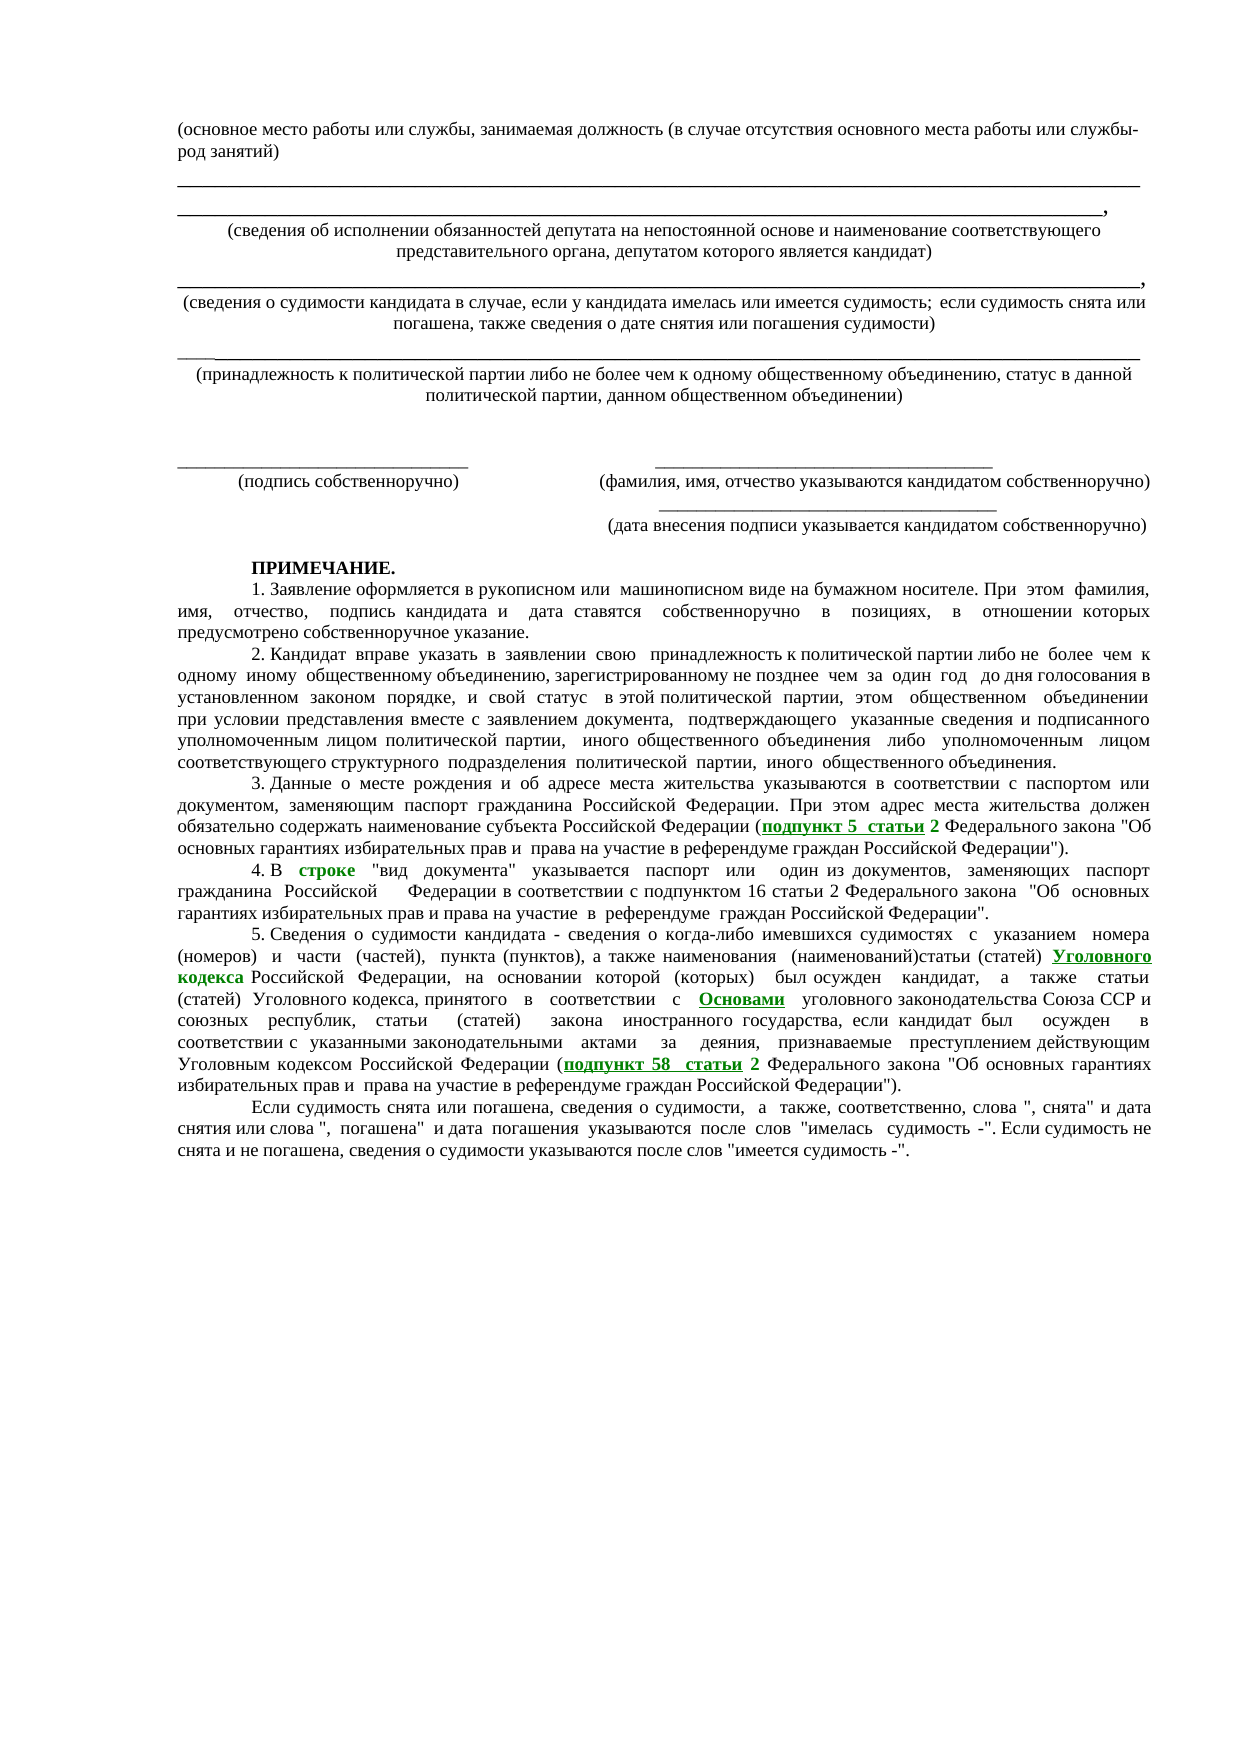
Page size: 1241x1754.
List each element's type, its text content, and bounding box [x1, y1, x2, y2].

text ПРИМЕЧАНИЕ. [177, 557, 1152, 578]
text (основное место работы или службы, занимаемая должность (в случае отсутствия основного места работы или службы- род занятий) _______________________________________________________________________________________________________________________________________________________, [177, 118, 1152, 219]
text 5. Сведения о судимости кандидата - сведения о когда-либо имевшихся судимостях с указанием номера (номеров) и части (частей), пункта (пунктов), а также наименования (наименований)статьи (статей) Уголовного кодекса Российской Федерации, на основании которой (которых) был осужден кандидат, а также статьи (статей) Уголовного кодекса, принятого в соответствии с Основами уголовного законодательства Союза ССР и союзных республик, статьи (статей) закона иностранного государства, если кандидат был осужден в соответствии с указанными законодательными актами за деяния, признаваемые преступлением действующим Уголовным кодексом Российской Федерации (подпункт 58 статьи 2 Федерального закона "Об основных гарантиях избирательных прав и права на участие в референдуме граждан Российской Федерации"). [177, 923, 1152, 1096]
text (сведения о судимости кандидата в случае, если у кандидата имелась или имеется судимость; если судимость снята или погашена, также сведения о дате снятия или погашения судимости) [177, 291, 1152, 334]
text ______________________________________________________________________________ [177, 334, 1152, 362]
text (сведения об исполнении обязанностей депутата на непостоянной основе и наименование соответствующего представительного органа, депутатом которого является кандидат) [177, 219, 1152, 262]
text (дата внесения подписи указывается кандидатом собственноручно) [177, 513, 1152, 535]
text Если судимость снята или погашена, сведения о судимости, а также, соответственно, слова ", снята" и дата снятия или слова ", погашена" и дата погашения указываются после слов "имелась судимость -". Если судимость не снята и не погашена, сведения о судимости указываются после слов "имеется судимость -". [177, 1096, 1152, 1160]
text ____________________________________ [177, 492, 1152, 513]
text _______________________________ ____________________________________ [177, 449, 1152, 470]
text (принадлежность к политической партии либо не более чем к одному общественному объединению, статус в данной политической партии, данном общественном объединении) [177, 362, 1152, 406]
text 2. Кандидат вправе указать в заявлении свою принадлежность к политической партии либо не более чем к одному иному общественному объединению, зарегистрированному не позднее чем за один год до дня голосования в установленном законом порядке, и свой статус в этой политической партии, этом общественном объединении при условии представления вместе с заявлением документа, подтверждающего указанные сведения и подписанного уполномоченным лицом политической партии, иного общественного объединения либо уполномоченным лицом соответствующего структурного подразделения политической партии, иного общественного объединения. [177, 643, 1152, 772]
text 3. Данные о месте рождения и об адресе места жительства указываются в соответствии с паспортом или документом, заменяющим паспорт гражданина Российской Федерации. При этом адрес места жительства должен обязательно содержать наименование субъекта Российской Федерации (подпункт 5 статьи 2 Федерального закона "Об основных гарантиях избирательных прав и права на участие в референдуме граждан Российской Федерации"). [177, 772, 1152, 858]
text 1. Заявление оформляется в рукописном или машинописном виде на бумажном носителе. При этом фамилия, имя, отчество, подпись кандидата и дата ставятся собственноручно в позициях, в отношении которых предусмотрено собственноручное указание. [177, 578, 1152, 643]
text _____________________________________________________________________________, [177, 262, 1152, 291]
text 4. В строке "вид документа" указывается паспорт или один из документов, заменяющих паспорт гражданина Российской Федерации в соответствии с подпунктом 16 статьи 2 Федерального закона "Об основных гарантиях избирательных прав и права на участие в референдуме граждан Российской Федерации". [177, 858, 1152, 923]
text (подпись собственноручно) (фамилия, имя, отчество указываются кандидатом собственноручно) [177, 470, 1152, 492]
